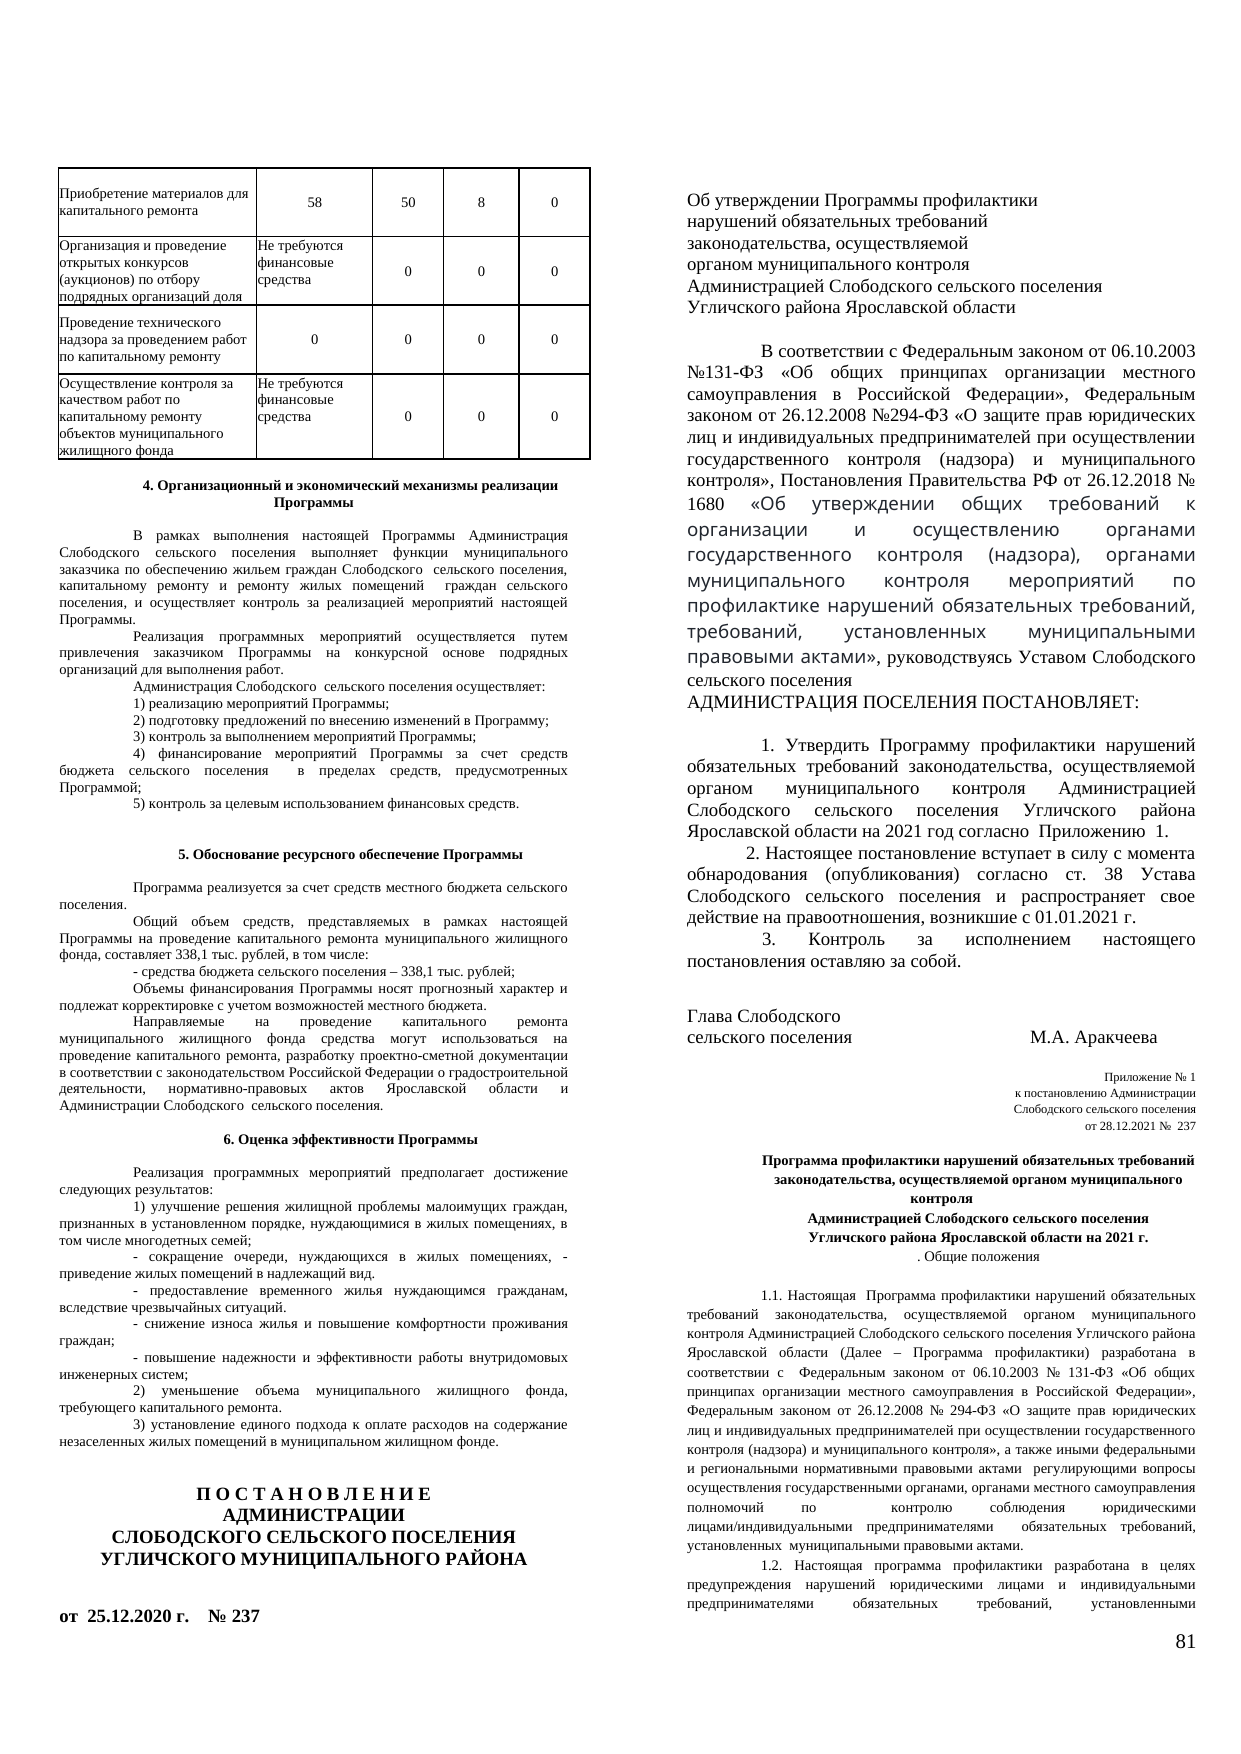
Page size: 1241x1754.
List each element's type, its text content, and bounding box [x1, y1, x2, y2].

text УГЛИЧСКОГО МУНИЦИПАЛЬНОГО РАЙОНА [59, 1547, 568, 1569]
text 1. Утвердить Программу профилактики нарушений обязательных требований законодательства, осуществляемой органом муниципального контроля Администрацией Слободского сельского поселения Угличского района Ярославской области на 2021 год согласно Приложению 1. [687, 734, 1196, 842]
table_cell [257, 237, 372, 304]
text 3) установление единого подхода к оплате расходов на содержание незаселенных жилых помещений в муниципальном жилищном фонде. [59, 1416, 568, 1449]
text 4) финансирование мероприятий Программы за счет средств бюджета сельского поселения в пределах средств, предусмотренных Программой; [59, 745, 568, 795]
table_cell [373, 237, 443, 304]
text Приложение № 1 [687, 1069, 1196, 1084]
text нарушений обязательных требований [687, 210, 1196, 232]
text Реализация программных мероприятий осуществляется путем привлечения заказчиком Программы на конкурсной основе подрядных организаций для выполнения работ. [59, 627, 568, 678]
text Слободского сельского поселения [687, 1102, 1196, 1117]
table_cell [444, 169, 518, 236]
text Об утверждении Программы профилактики [687, 189, 1196, 210]
text 1.1. Настоящая Программа профилактики нарушений обязательных требований законодательства, осуществляемой органом муниципального контроля Администрацией Слободского сельского поселения Угличского района Ярославской области (Далее – Программа профилактики) разработана в соответствии с Федеральным законом от 06.10.2003 № 131-ФЗ «Об общих принципах организации местного самоуправления в Российской Федерации», Федеральным законом от 26.12.2008 № 294-ФЗ «О защите прав юридических лиц и индивидуальных предпринимателей при осуществлении государственного контроля (надзора) и муниципального контроля», а также иными федеральными и региональными нормативными правовыми актами регулирующими вопросы осуществления государственными органами, органами местного самоуправления полномочий по контролю соблюдения юридическими лицами/индивидуальными предпринимателями обязательных требований, установленных муниципальными правовыми актами. [687, 1286, 1196, 1554]
text В рамках выполнения настоящей Программы Администрация Слободского сельского поселения выполняет функции муниципального заказчика по обеспечению жильем граждан Слободского сельского поселения, капитальному ремонту и ремонту жилых помещений граждан сельского поселения, и осуществляет контроль за реализацией мероприятий настоящей Программы. [59, 527, 568, 627]
text от 25.12.2020 г. № 237 [59, 1605, 568, 1627]
text Глава Слободского [687, 1004, 1196, 1026]
text 5) контроль за целевым использованием финансовых средств. [59, 795, 568, 812]
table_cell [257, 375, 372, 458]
text В соответствии с Федеральным законом от 06.10.2003 №131-ФЗ «Об общих принципах организации местного самоуправления в Российской Федерации», Федеральным законом от 26.12.2008 №294-ФЗ «О защите прав юридических лиц и индивидуальных предпринимателей при осуществлении государственного контроля (надзора) и муниципального контроля», Постановления Правительства РФ от 26.12.2018 № 1680 «Об утверждении общих требований к организации и осуществлению органами государственного контроля (надзора), органами муниципального контроля мероприятий по профилактике нарушений обязательных требований, требований, установленных муниципальными правовыми актами», руководствуясь Уставом Слободского сельского поселения [687, 339, 1196, 516]
text СЛОБОДСКОГО СЕЛЬСКОГО ПОСЕЛЕНИЯ [59, 1526, 568, 1547]
text - повышение надежности и эффективности работы внутридомовых инженерных систем; [59, 1349, 568, 1382]
text - сокращение очереди, нуждающихся в жилых помещениях, - приведение жилых помещений в надлежащий вид. [59, 1248, 568, 1282]
text . Общие положения [687, 1248, 1196, 1265]
text АДМИНИСТРАЦИИ [59, 1504, 568, 1526]
text 1) улучшение решения жилищной проблемы малоимущих граждан, признанных в установленном порядке, нуждающимися в жилых помещениях, в том числе многодетных семей; [59, 1198, 568, 1248]
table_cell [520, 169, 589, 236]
text - предоставление временного жилья нуждающимся гражданам, вследствие чрезвычайных ситуаций. [59, 1282, 568, 1315]
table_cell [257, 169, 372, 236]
text Угличского района Ярославской области [687, 296, 1189, 318]
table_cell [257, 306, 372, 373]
text Администрация Слободского сельского поселения осуществляет: [59, 678, 568, 694]
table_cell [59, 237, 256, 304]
text 2. Настоящее постановление вступает в силу с момента обнародования (опубликования) согласно ст. 38 Устава Слободского сельского поселения и распространяет свое действие на правоотношения, возникшие с 01.01.2021 г. [687, 842, 1196, 928]
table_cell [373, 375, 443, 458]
text 1) реализацию мероприятий Программы; [59, 694, 568, 711]
text 5. Обоснование ресурсного обеспечение Программы [59, 846, 568, 862]
text Направляемые на проведение капитального ремонта муниципального жилищного фонда средства могут использоваться на проведение капитального ремонта, разработку проектно-сметной документации в соответствии с законодательством Российской Федерации о градостроительной деятельности, нормативно-правовых актов Ярославской области и Администрации Слободского сельского поселения. [59, 1013, 568, 1114]
text Угличского района Ярославской области на 2021 г. [687, 1229, 1196, 1245]
text Программа реализуется за счет средств местного бюджета сельского поселения. [59, 879, 568, 913]
text к постановлению Администрации [687, 1086, 1196, 1100]
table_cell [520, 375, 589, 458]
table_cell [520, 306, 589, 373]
text 2) уменьшение объема муниципального жилищного фонда, требующего капитального ремонта. [59, 1382, 568, 1416]
text от 28.12.2021 № 237 [687, 1119, 1196, 1133]
text 3. Контроль за исполнением настоящего постановления оставляю за собой. [687, 928, 1196, 971]
text П О С Т А Н О В Л Е Н И Е [59, 1483, 568, 1504]
text законодательства, осуществляемой [687, 232, 1196, 253]
text органом муниципального контроля [687, 253, 1196, 275]
text 3) контроль за выполнением мероприятий Программы; [59, 728, 568, 745]
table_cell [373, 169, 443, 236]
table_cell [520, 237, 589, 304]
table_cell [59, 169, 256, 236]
text Общий объем средств, представляемых в рамках настоящей Программы на проведение капитального ремонта муниципального жилищного фонда, составляет 338,1 тыс. рублей, в том числе: [59, 913, 568, 963]
text Программа профилактики нарушений обязательных требований [687, 1152, 1196, 1168]
text 4. Организационный и экономический механизмы реализации Программы [59, 477, 568, 510]
text Администрацией Слободского сельского поселения [687, 1209, 1196, 1226]
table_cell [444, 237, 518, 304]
text - снижение износа жилья и повышение комфортности проживания граждан; [59, 1315, 568, 1349]
text - средства бюджета сельского поселения – 338,1 тыс. рублей; [59, 963, 568, 980]
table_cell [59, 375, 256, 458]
text 2) подготовку предложений по внесению изменений в Программу; [59, 711, 568, 728]
text Реализация программных мероприятий предполагает достижение следующих результатов: [59, 1164, 568, 1198]
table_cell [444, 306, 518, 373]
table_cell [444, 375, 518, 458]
text 6. Оценка эффективности Программы [59, 1131, 568, 1147]
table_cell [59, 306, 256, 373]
text Объемы финансирования Программы носят прогнозный характер и подлежат корректировке с учетом возможностей местного бюджета. [59, 980, 568, 1013]
text АДМИНИСТРАЦИЯ ПОСЕЛЕНИЯ ПОСТАНОВЛЯЕТ: [687, 691, 1196, 712]
text сельского поселения М.А. Аракчеева [687, 1026, 1196, 1048]
text Администрацией Слободского сельского поселения [687, 275, 1196, 296]
text законодательства, осуществляемой органом муниципального контроля [687, 1171, 1196, 1207]
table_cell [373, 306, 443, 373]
